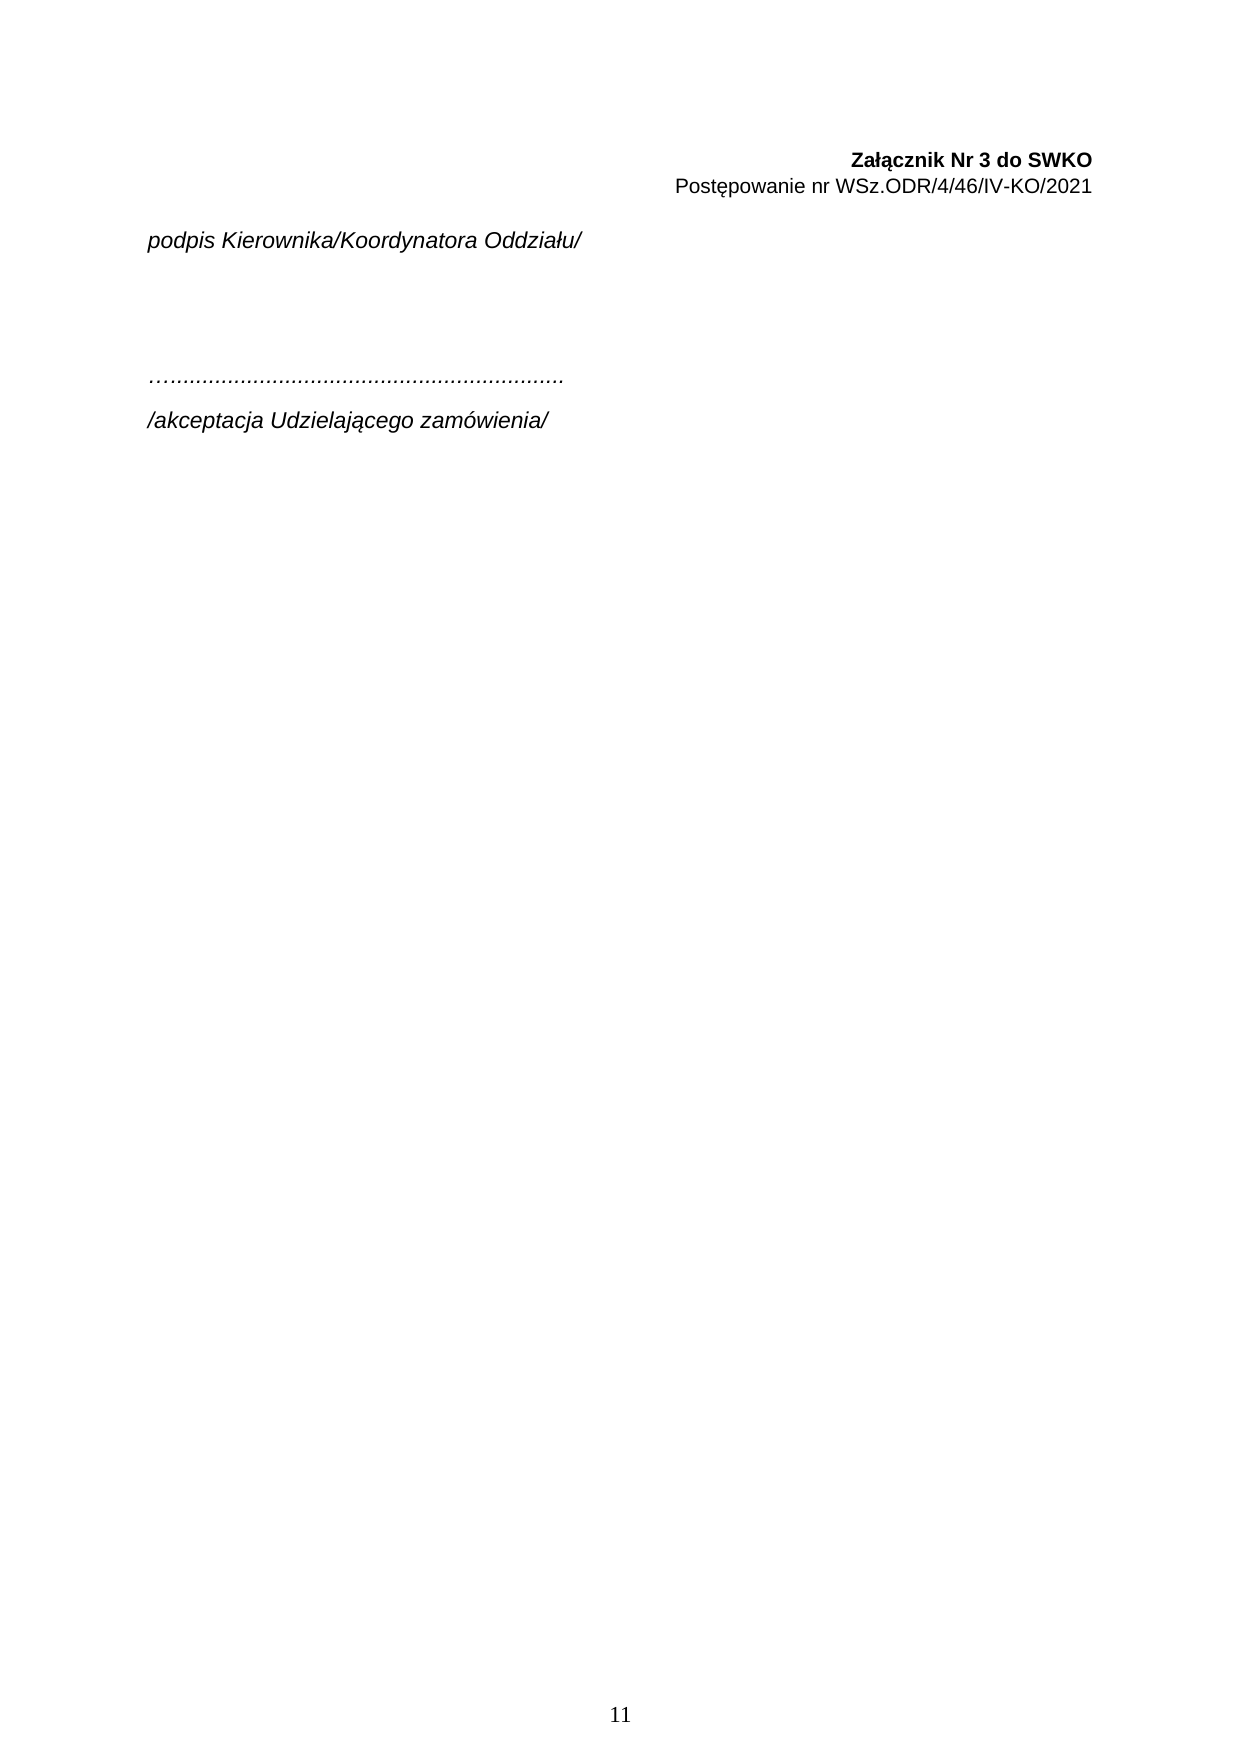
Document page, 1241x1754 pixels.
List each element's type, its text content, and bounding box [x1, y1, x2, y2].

text /akceptacja Udzielającego zamówienia/ [148, 407, 1093, 434]
text ….............................................................. [148, 362, 1093, 388]
text podpis Kierownika/Koordynatora Oddziału/ [148, 227, 1093, 253]
